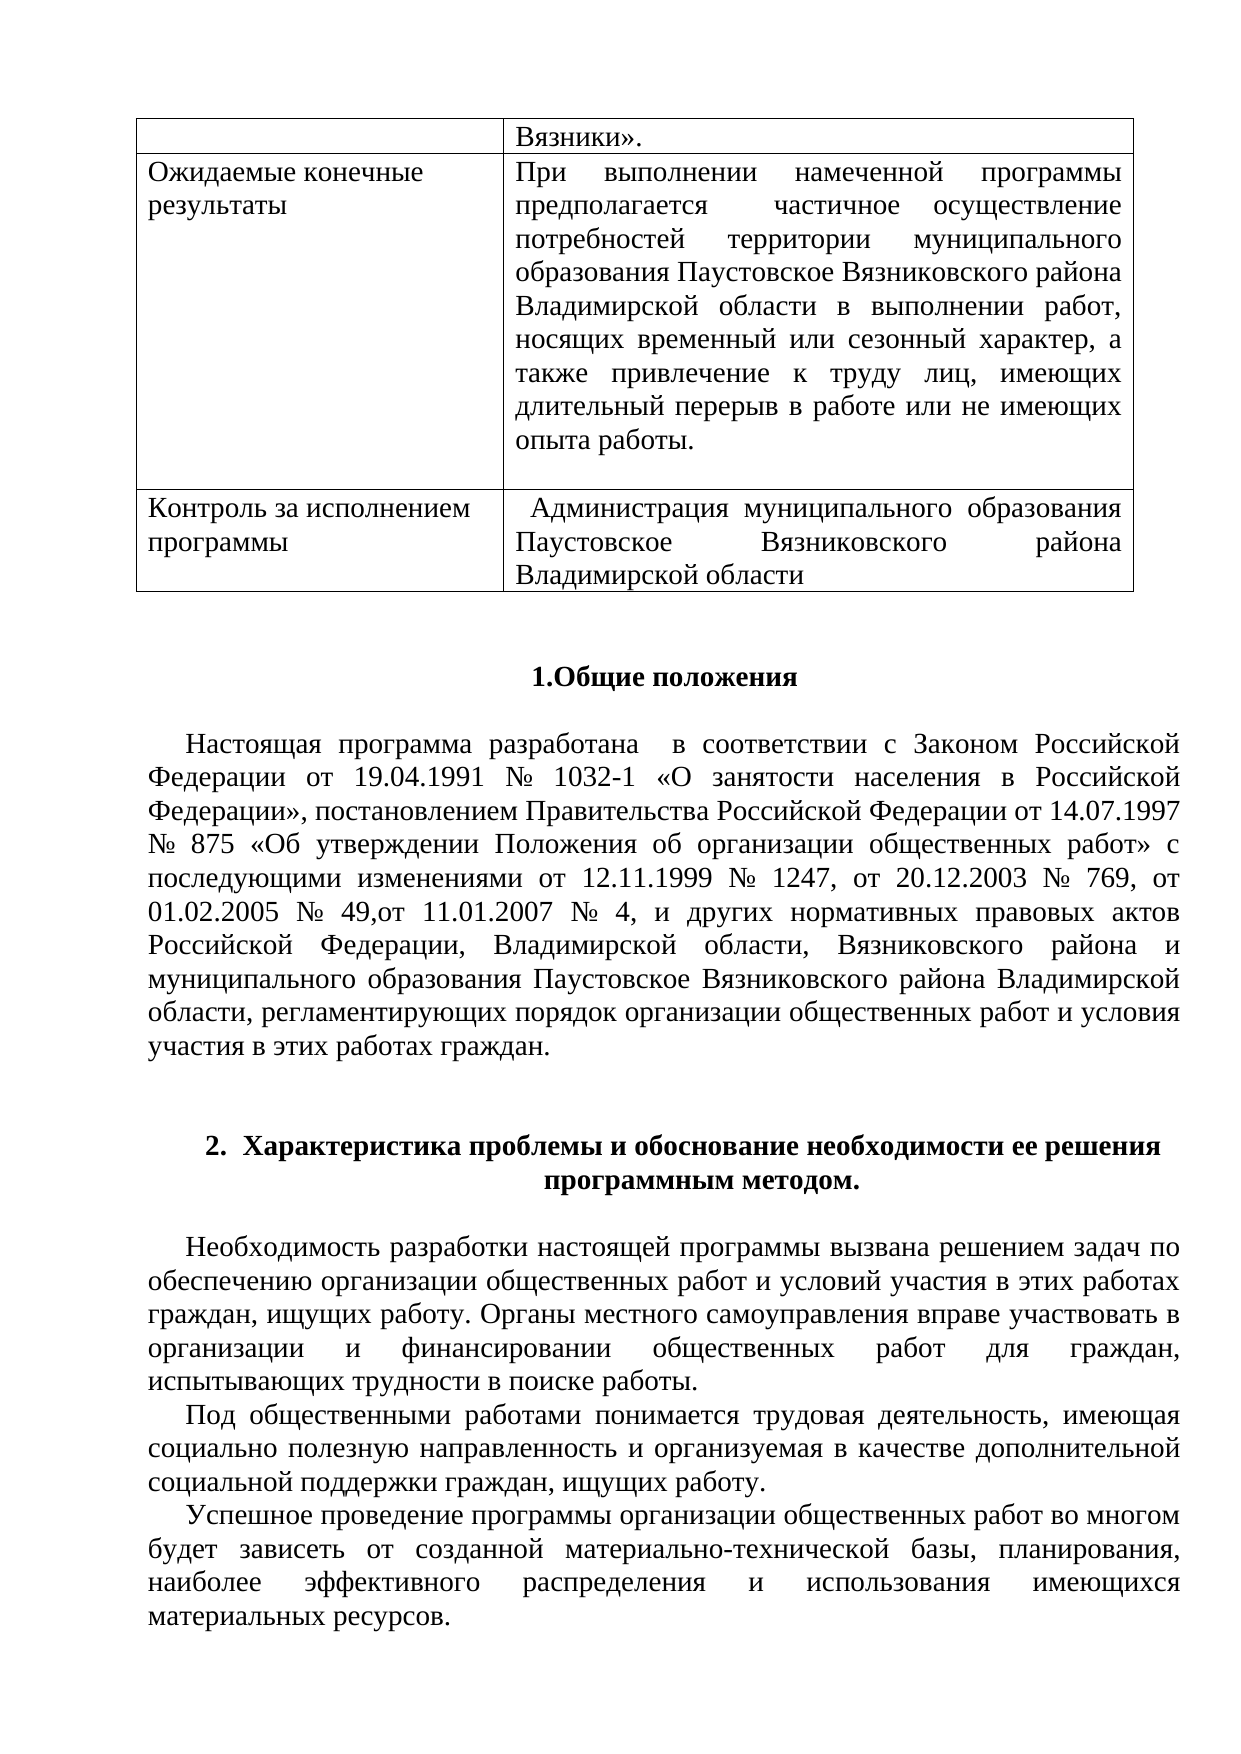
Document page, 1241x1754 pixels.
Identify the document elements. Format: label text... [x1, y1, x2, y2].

text 1.Общие положения [148, 659, 1181, 692]
text Успешное проведение программы организации общественных работ во многом будет зависеть от созданной материально-технической базы, планирования, наиболее эффективного распределения и использования имеющихся материальных ресурсов. [148, 1497, 1181, 1632]
table_cell Ожидаемые конечные результаты [137, 154, 503, 489]
table_cell Администрация муниципального образования Паустовское Вязниковского района Владимирской области [504, 490, 1133, 591]
table_cell Контроль за исполнением программы [137, 490, 503, 591]
text Настоящая программа разработана в соответствии с Законом Российской Федерации от 19.04.1991 № 1032-1 «О занятости населения в Российской Федерации», постановлением Правительства Российской Федерации от 14.07.1997 № 875 «Об утверждении Положения об организации общественных работ» с последующими изменениями от 12.11.1999 № 1247, от 20.12.2003 № 769, от 01.02.2005 № 49,от 11.01.2007 № 4, и других нормативных правовых актов Российской Федерации, Владимирской области, Вязниковского района и муниципального образования Паустовское Вязниковского района Владимирской области, регламентирующих порядок организации общественных работ и условия участия в этих работах граждан. [148, 726, 1181, 1061]
list Характеристика проблемы и обоснование необходимости ее решения программным методом. [185, 1128, 1181, 1196]
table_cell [137, 119, 503, 153]
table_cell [504, 119, 1133, 153]
text Под общественными работами понимается трудовая деятельность, имеющая социально полезную направленность и организуемая в качестве дополнительной социальной поддержки граждан, ищущих работу. [148, 1397, 1181, 1497]
text Необходимость разработки настоящей программы вызвана решением задач по обеспечению организации общественных работ и условий участия в этих работах граждан, ищущих работу. Органы местного самоуправления вправе участвовать в организации и финансировании общественных работ для граждан, испытывающих трудности в поиске работы. [148, 1229, 1181, 1397]
table_cell При выполнении намеченной программы предполагается частичное осуществление потребностей территории муниципального образования Паустовское Вязниковского района Владимирской области в выполнении работ, носящих временный или сезонный характер, а также привлечение к труду лиц, имеющих длительный перерыв в работе или не имеющих опыта работы. [504, 154, 1133, 489]
